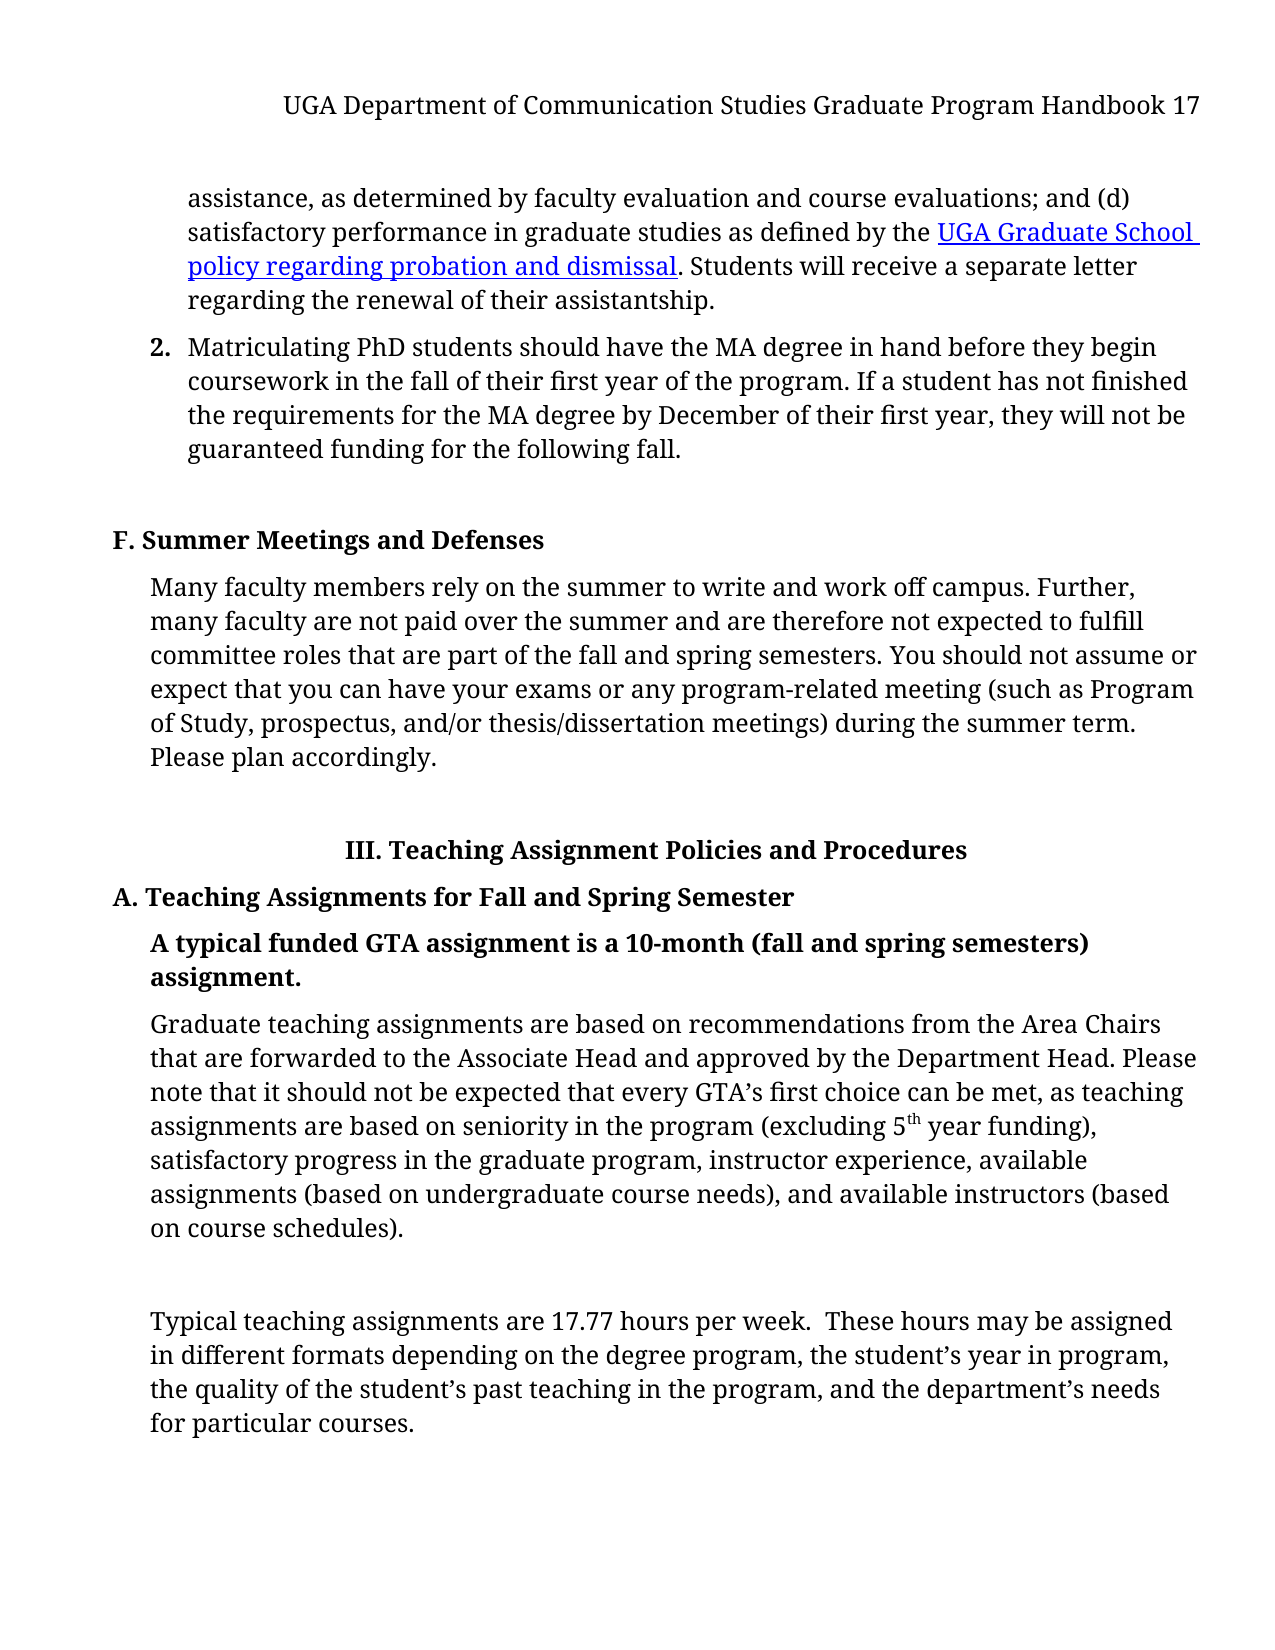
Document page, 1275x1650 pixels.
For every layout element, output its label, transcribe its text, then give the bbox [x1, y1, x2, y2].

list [150, 181, 1200, 317]
subtitle F. Summer Meetings and Defenses [112, 523, 1200, 557]
text A typical funded GTA assignment is a 10-month (fall and spring semesters) assignment. [150, 926, 1200, 994]
text Typical teaching assignments are 17.77 hours per week. These hours may be assigned in different formats depending on the degree program, the student’s year in program, the quality of the student’s past teaching in the program, and the department’s needs for particular courses. [150, 1304, 1200, 1440]
subtitle III. Teaching Assignment Policies and Procedures [112, 833, 1200, 867]
subtitle A. Teaching Assignments for Fall and Spring Semester [112, 879, 1200, 913]
text Graduate teaching assignments are based on recommendations from the Area Chairs that are forwarded to the Associate Head and approved by the Department Head. Please note that it should not be expected that every GTA’s first choice can be met, as teaching assignments are based on seniority in the program (excluding 5th year funding), satisfactory progress in the graduate program, instructor experience, available assignments (based on undergraduate course needs), and available instructors (based on course schedules). [150, 1006, 1200, 1245]
list Matriculating PhD students should have the MA degree in hand before they begin coursework in the fall of their first year of the program. If a student has not finished the requirements for the MA degree by December of their first year, they will not be guaranteed funding for the following fall. [150, 329, 1200, 466]
text Many faculty members rely on the summer to write and work off campus. Further, many faculty are not paid over the summer and are therefore not expected to fulfill committee roles that are part of the fall and spring semesters. You should not assume or expect that you can have your exams or any program-related meeting (such as Program of Study, prospectus, and/or thesis/dissertation meetings) during the summer term. Please plan accordingly. [150, 569, 1200, 773]
